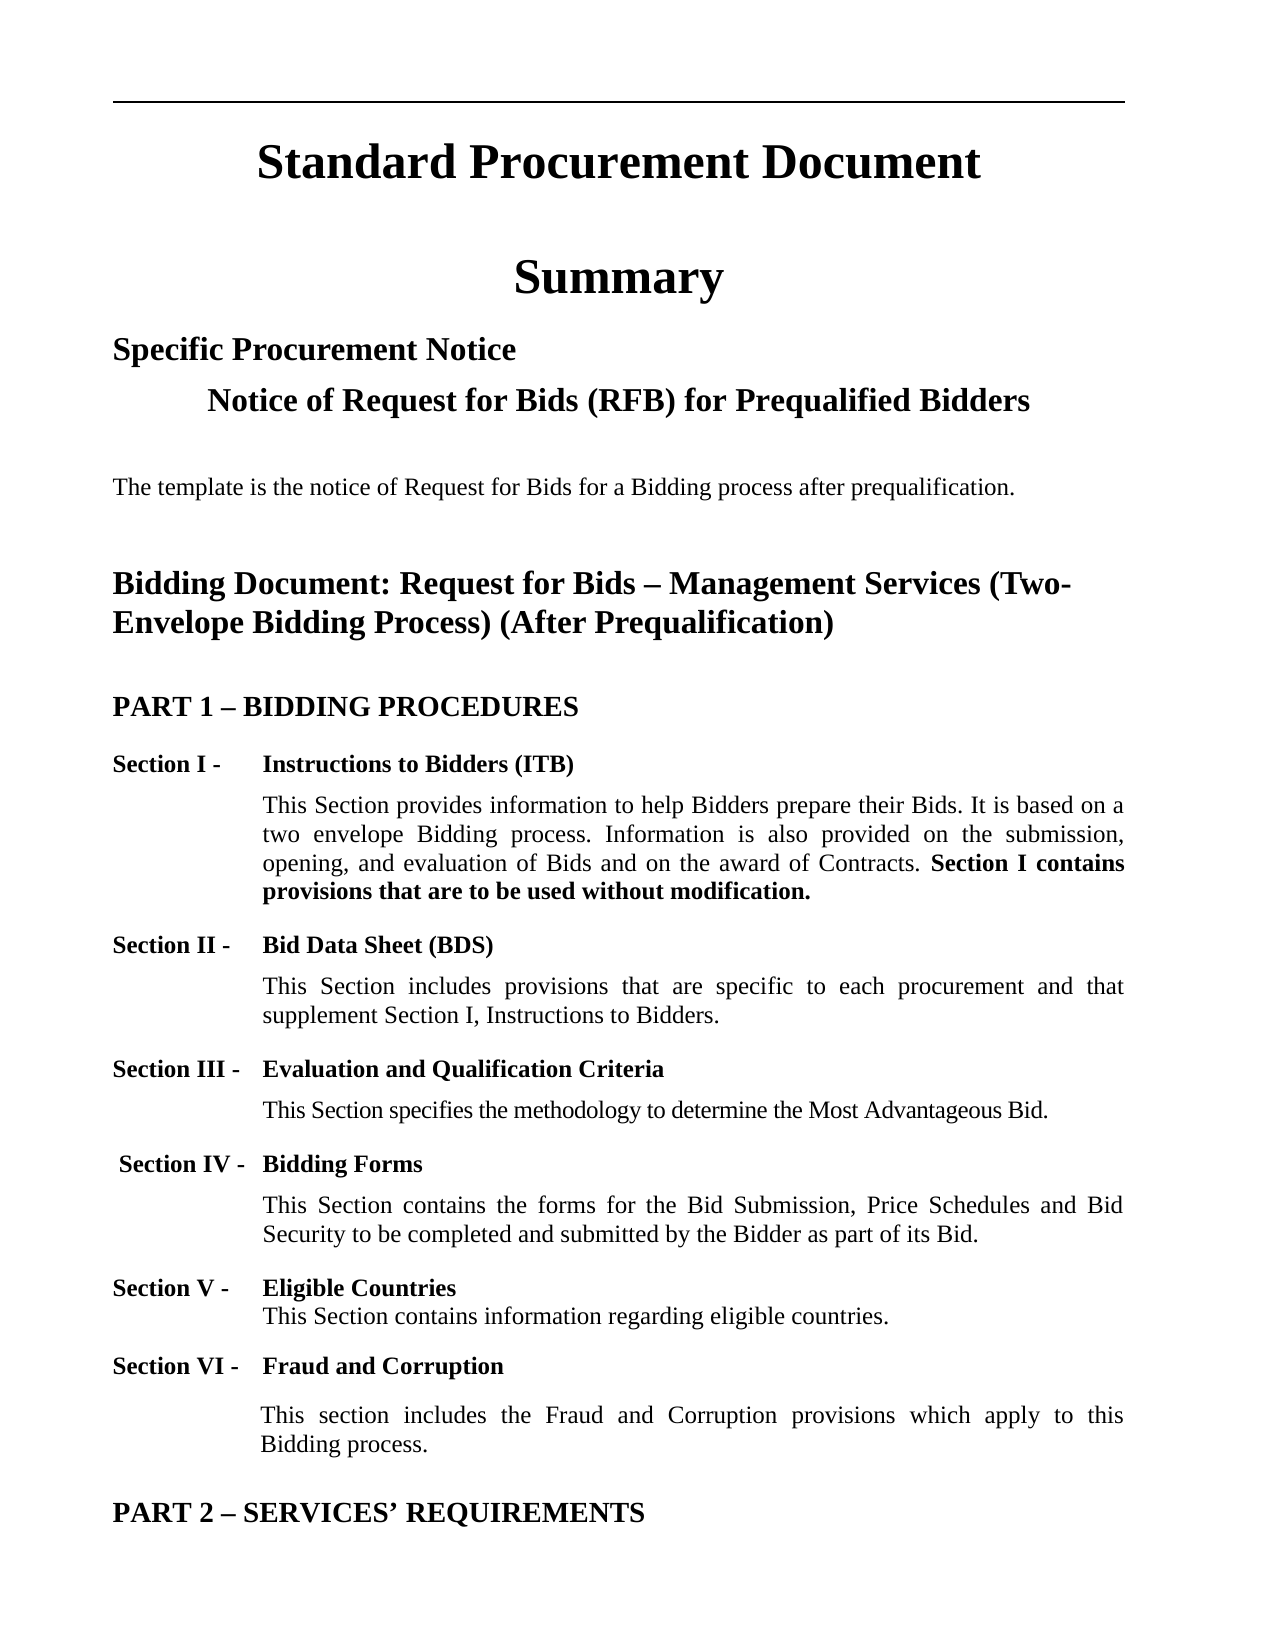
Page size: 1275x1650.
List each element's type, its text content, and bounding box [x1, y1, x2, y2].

title Summary [112, 247, 1125, 304]
text Section III - Evaluation and Qualification Criteria [112, 1054, 1125, 1083]
text PART 2 – SERVICES’ REQUIREMENTS [112, 1496, 1125, 1529]
text Section V - Eligible Countries [112, 1273, 1125, 1301]
title Standard Procurement Document [112, 132, 1125, 189]
list This Section provides information to help Bidders prepare their Bids. It is based on a two envelope Bidding process. Information is also provided on the submission, opening, and evaluation of Bids and on the award of Contracts. Section I contains provisions that are to be used without modification. [262, 790, 1125, 905]
text Section II - Bid Data Sheet (BDS) [112, 930, 1125, 959]
text This Section contains information regarding eligible countries. [112, 1301, 1125, 1330]
text Section I - Instructions to Bidders (ITB) [112, 749, 1125, 778]
text This section includes the Fraud and Corruption provisions which apply to this Bidding process. [260, 1401, 1125, 1458]
text PART 1 – BIDDING PROCEDURES [112, 686, 1125, 724]
title Specific Procurement Notice [112, 329, 1125, 368]
text Section VI - Fraud and Corruption [112, 1351, 1125, 1380]
text This Section specifies the methodology to determine the Most Advantageous Bid. [262, 1095, 1125, 1124]
text The template is the notice of Request for Bids for a Bidding process after prequalification. [112, 472, 1125, 501]
text Section IV - Bidding Forms [112, 1149, 1125, 1178]
list This Section contains the forms for the Bid Submission, Price Schedules and Bid Security to be completed and submitted by the Bidder as part of its Bid. [262, 1190, 1125, 1248]
list This Section includes provisions that are specific to each procurement and that supplement Section I, Instructions to Bidders. [262, 971, 1125, 1029]
text Notice of Request for Bids (RFB) for Prequalified Bidders [112, 380, 1125, 419]
text Bidding Document: Request for Bids – Management Services (Two-Envelope Bidding Process) (After Prequalification) [112, 564, 1125, 640]
